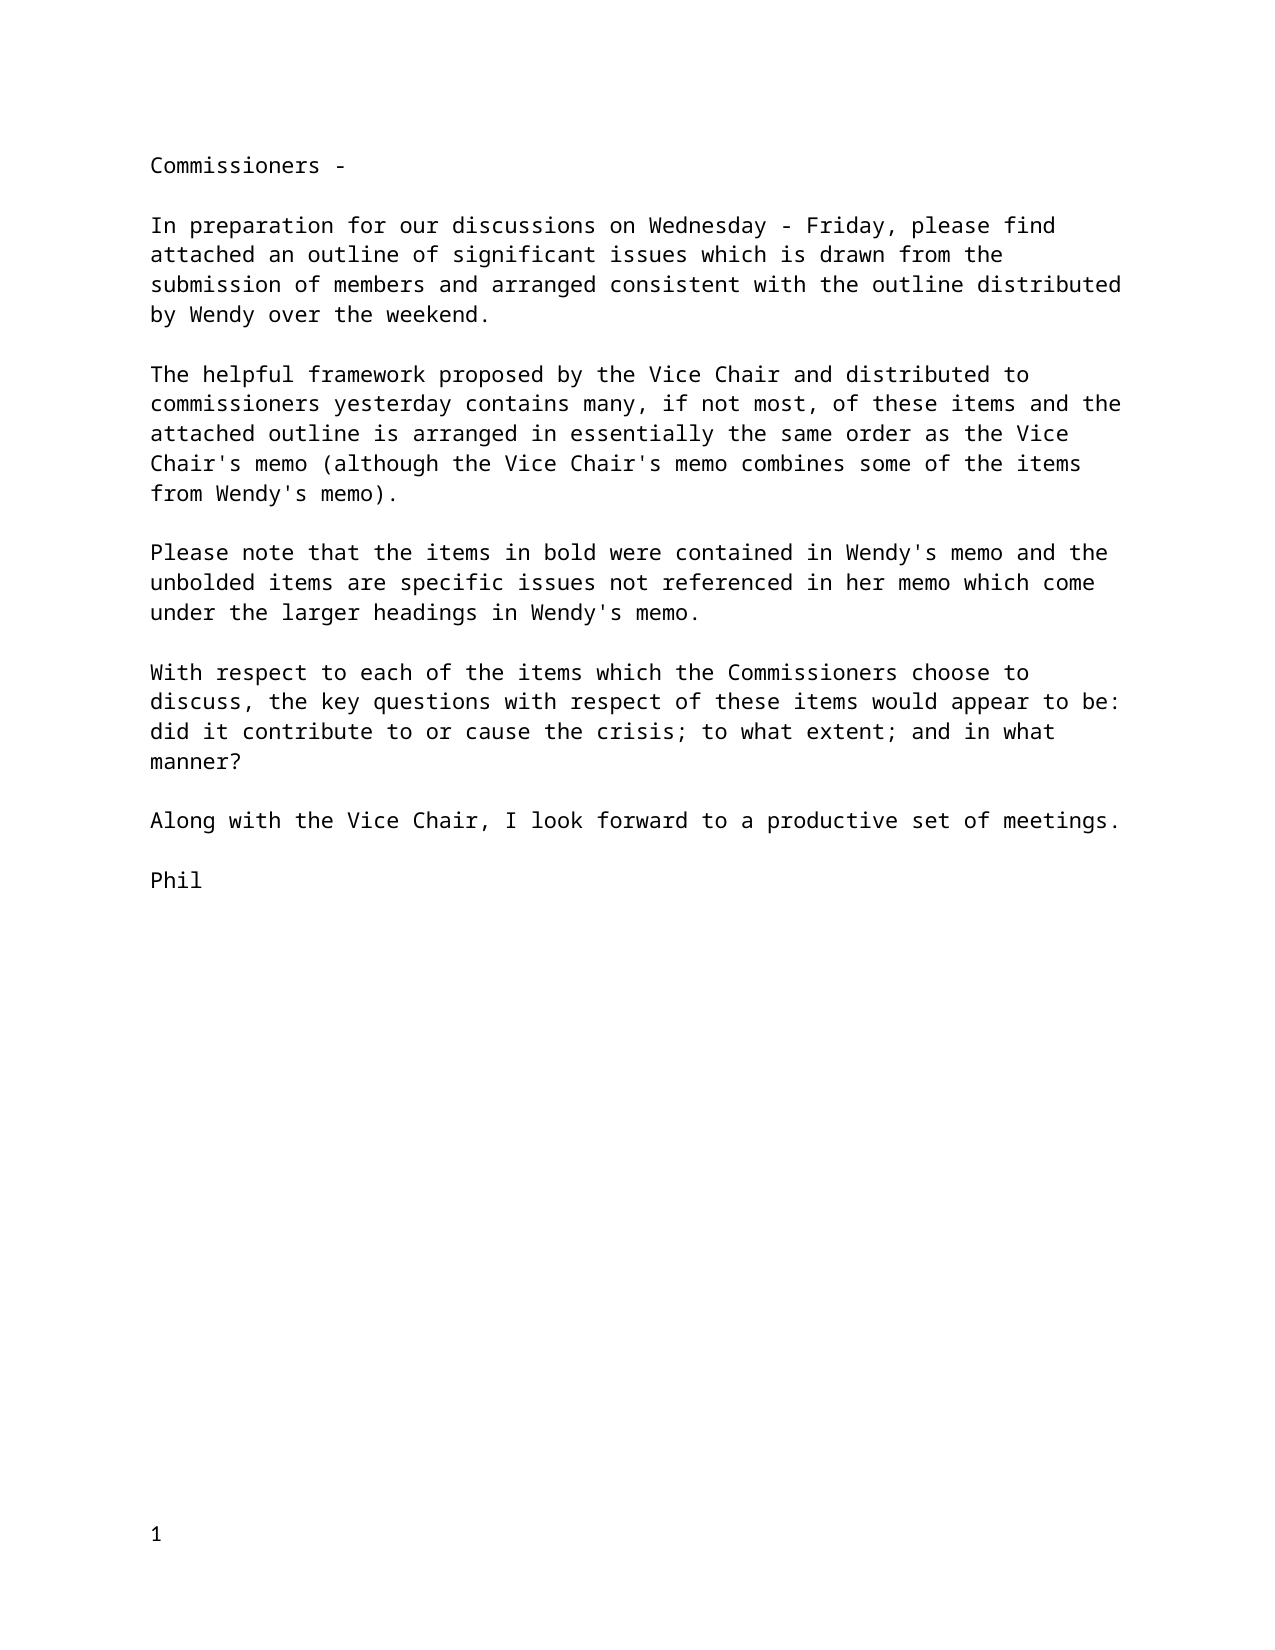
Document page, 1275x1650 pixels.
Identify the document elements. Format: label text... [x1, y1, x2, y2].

text Please note that the items in bold were contained in Wendy's memo and the unbolded items are specific issues not referenced in her memo which come under the larger headings in Wendy's memo. [150, 537, 1125, 627]
text With respect to each of the items which the Commissioners choose to discuss, the key questions with respect of these items would appear to be: did it contribute to or cause the crisis; to what extent; and in what manner? [150, 656, 1125, 776]
text Along with the Vice Chair, I look forward to a productive set of meetings. [150, 805, 1125, 835]
text Commissioners - [150, 150, 1125, 180]
text In preparation for our discussions on Wednesday - Friday, please find attached an outline of significant issues which is drawn from the submission of members and arranged consistent with the outline distributed by Wendy over the weekend. [150, 209, 1125, 329]
text The helpful framework proposed by the Vice Chair and distributed to commissioners yesterday contains many, if not most, of these items and the attached outline is arranged in essentially the same order as the Vice Chair's memo (although the Vice Chair's memo combines some of the items from Wendy's memo). [150, 358, 1125, 507]
text Phil [150, 865, 1125, 895]
